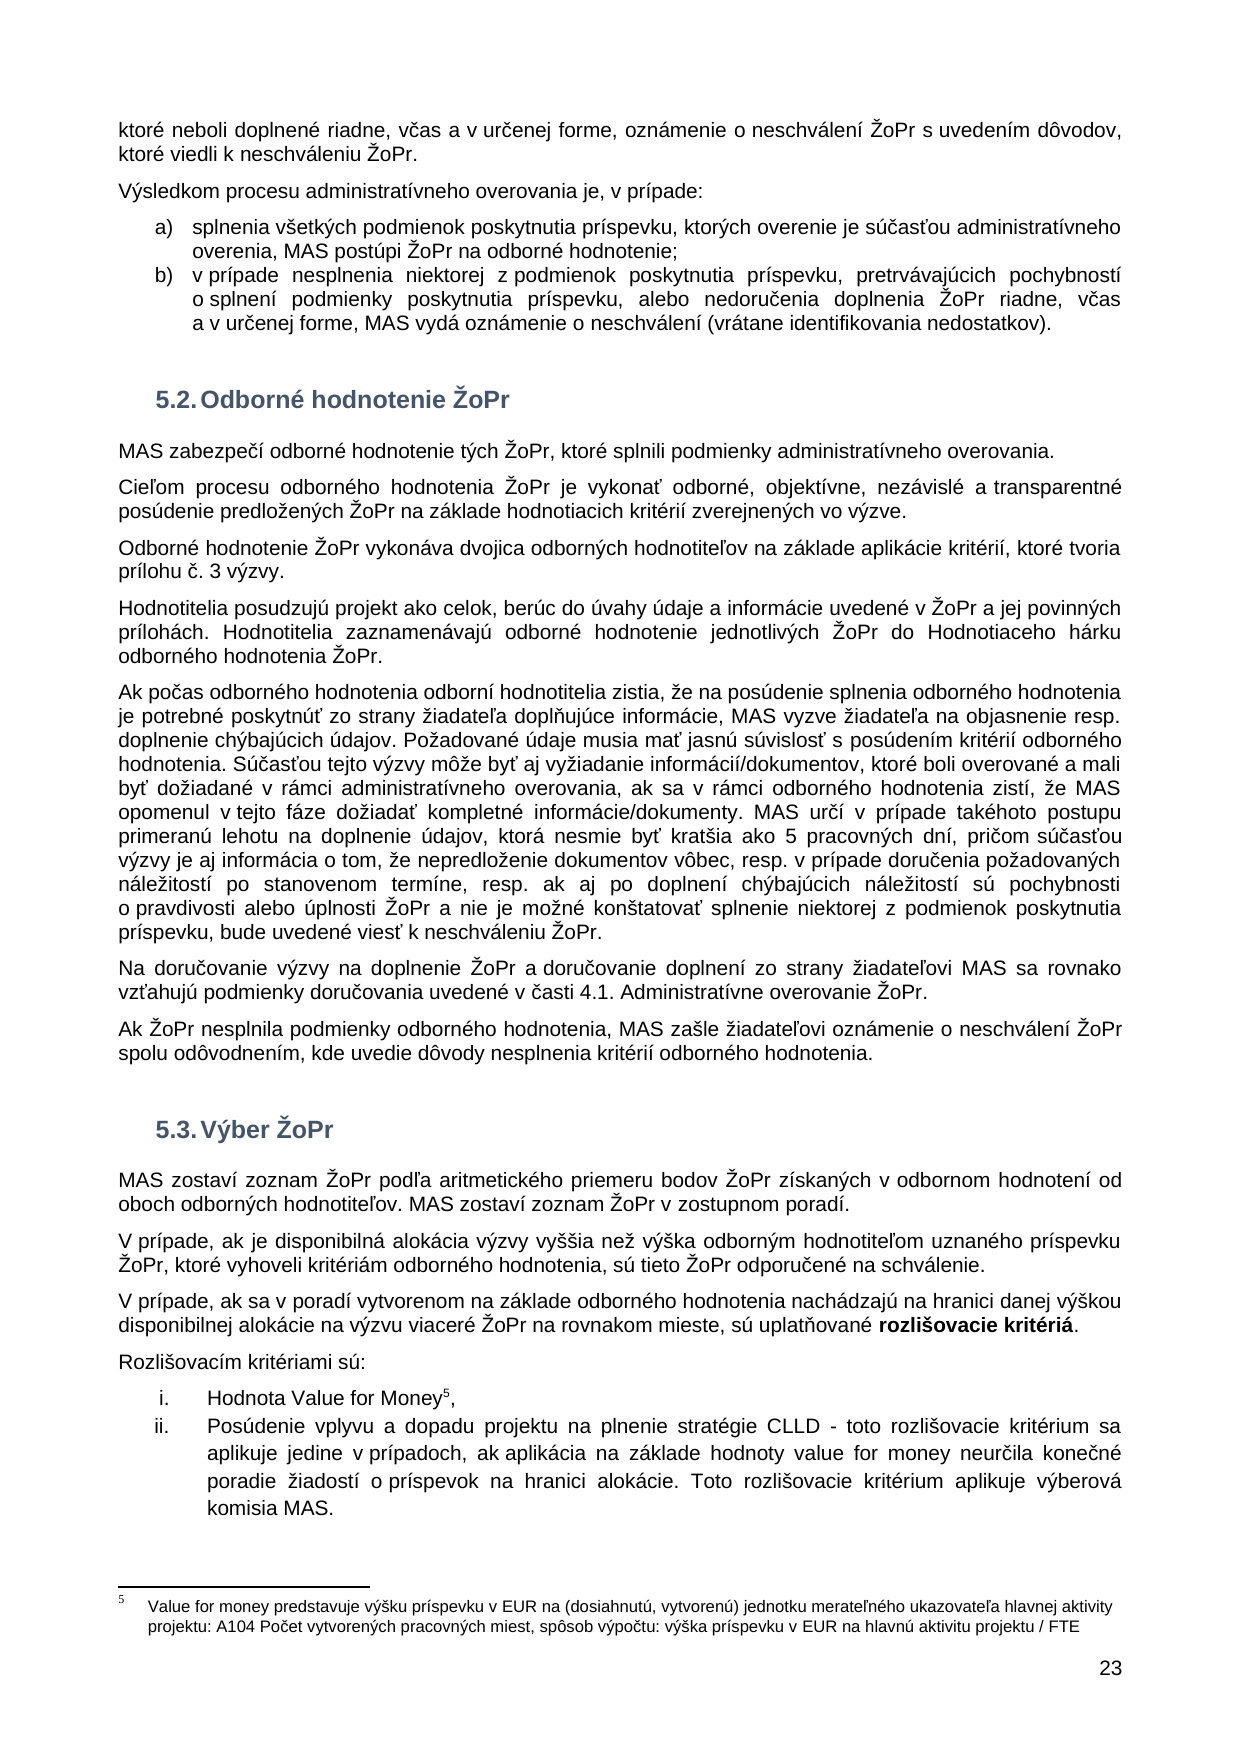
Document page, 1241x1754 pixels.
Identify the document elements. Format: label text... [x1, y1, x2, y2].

text Ak ŽoPr nesplnila podmienky odborného hodnotenia, MAS zašle žiadateľovi oznámenie o neschválení ŽoPr spolu odôvodnením, kde uvedie dôvody nesplnenia kritérií odborného hodnotenia. [118, 1017, 1122, 1064]
text Cieľom procesu odborného hodnotenia ŽoPr je vykonať odborné, objektívne, nezávislé a transparentné posúdenie predložených ŽoPr na základe hodnotiacich kritérií zverejnených vo výzve. [118, 475, 1122, 523]
list V prípade, ak je disponibilná alokácia výzvy vyššia než výška odborným hodnotiteľom uznaného príspevku ŽoPr, ktoré vyhoveli kritériám odborného hodnotenia, sú tieto ŽoPr odporučené na schválenie. [118, 1229, 1122, 1277]
text Výsledkom procesu administratívneho overovania je, v prípade: [118, 178, 1122, 202]
list Posúdenie vplyvu a dopadu projektu na plnenie stratégie CLLD - toto rozlišovacie kritérium sa aplikuje jedine v prípadoch, ak aplikácia na základe hodnoty value for money neurčila konečné poradie žiadostí o príspevok na hranici alokácie. Toto rozlišovacie kritérium aplikuje výberová komisia MAS. [169, 1413, 1122, 1520]
text Na doručovanie výzvy na doplnenie ŽoPr a doručovanie doplnení zo strany žiadateľovi MAS sa rovnako vzťahujú podmienky doručovania uvedené v časti 4.1. Administratívne overovanie ŽoPr. [118, 956, 1122, 1004]
list Výber ŽoPr [155, 1114, 1122, 1143]
text Hodnotitelia posudzujú projekt ako celok, berúc do úvahy údaje a informácie uvedené v ŽoPr a jej povinných prílohách. Hodnotitelia zaznamenávajú odborné hodnotenie jednotlivých ŽoPr do Hodnotiaceho hárku odborného hodnotenia ŽoPr. [118, 596, 1122, 668]
text Odborné hodnotenie ŽoPr vykonáva dvojica odborných hodnotiteľov na základe aplikácie kritérií, ktoré tvoria prílohu č. 3 výzvy. [118, 535, 1122, 583]
list splnenia všetkých podmienok poskytnutia príspevku, ktorých overenie je súčasťou administratívneho overenia, MAS postúpi ŽoPr na odborné hodnotenie; [154, 215, 1122, 263]
list Hodnota Value for Money, [169, 1386, 1122, 1410]
text Ak počas odborného hodnotenia odborní hodnotitelia zistia, že na posúdenie splnenia odborného hodnotenia je potrebné poskytnúť zo strany žiadateľa doplňujúce informácie, MAS vyzve žiadateľa na objasnenie resp. doplnenie chýbajúcich údajov. Požadované údaje musia mať jasnú súvislosť s posúdením kritérií odborného hodnotenia. Súčasťou tejto výzvy môže byť aj vyžiadanie informácií/dokumentov, ktoré boli overované a mali byť dožiadané v rámci administratívneho overovania, ak sa v rámci odborného hodnotenia zistí, že MAS opomenul v tejto fáze dožiadať kompletné informácie/dokumenty. MAS určí v prípade takéhoto postupu primeranú lehotu na doplnenie údajov, ktorá nesmie byť kratšia ako 5 pracovných dní, pričom súčasťou výzvy je aj informácia o tom, že nepredloženie dokumentov vôbec, resp. v prípade doručenia požadovaných náležitostí po stanovenom termíne, resp. ak aj po doplnení chýbajúcich náležitostí sú pochybnosti o pravdivosti alebo úplnosti ŽoPr a nie je možné konštatovať splnenie niektorej z podmienok poskytnutia príspevku, bude uvedené viesť k neschváleniu ŽoPr. [118, 680, 1122, 944]
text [118, 118, 1122, 166]
text MAS zabezpečí odborné hodnotenie tých ŽoPr, ktoré splnili podmienky administratívneho overovania. [118, 438, 1122, 462]
text MAS zostaví zoznam ŽoPr podľa aritmetického priemeru bodov ŽoPr získaných v odbornom hodnotení od oboch odborných hodnotiteľov. MAS zostaví zoznam ŽoPr v zostupnom poradí. [118, 1168, 1122, 1216]
list Odborné hodnotenie ŽoPr [155, 385, 1122, 413]
text V prípade, ak sa v poradí vytvorenom na základe odborného hodnotenia nachádzajú na hranici danej výškou disponibilnej alokácie na výzvu viaceré ŽoPr na rovnakom mieste, sú uplatňované rozlišovacie kritériá. [118, 1289, 1122, 1337]
list v prípade nesplnenia niektorej z podmienok poskytnutia príspevku, pretrvávajúcich pochybností o splnení podmienky poskytnutia príspevku, alebo nedoručenia doplnenia ŽoPr riadne, včas a v určenej forme, MAS vydá oznámenie o neschválení (vrátane identifikovania nedostatkov). [154, 263, 1122, 335]
list Rozlišovacím kritériami sú: [118, 1349, 1122, 1373]
